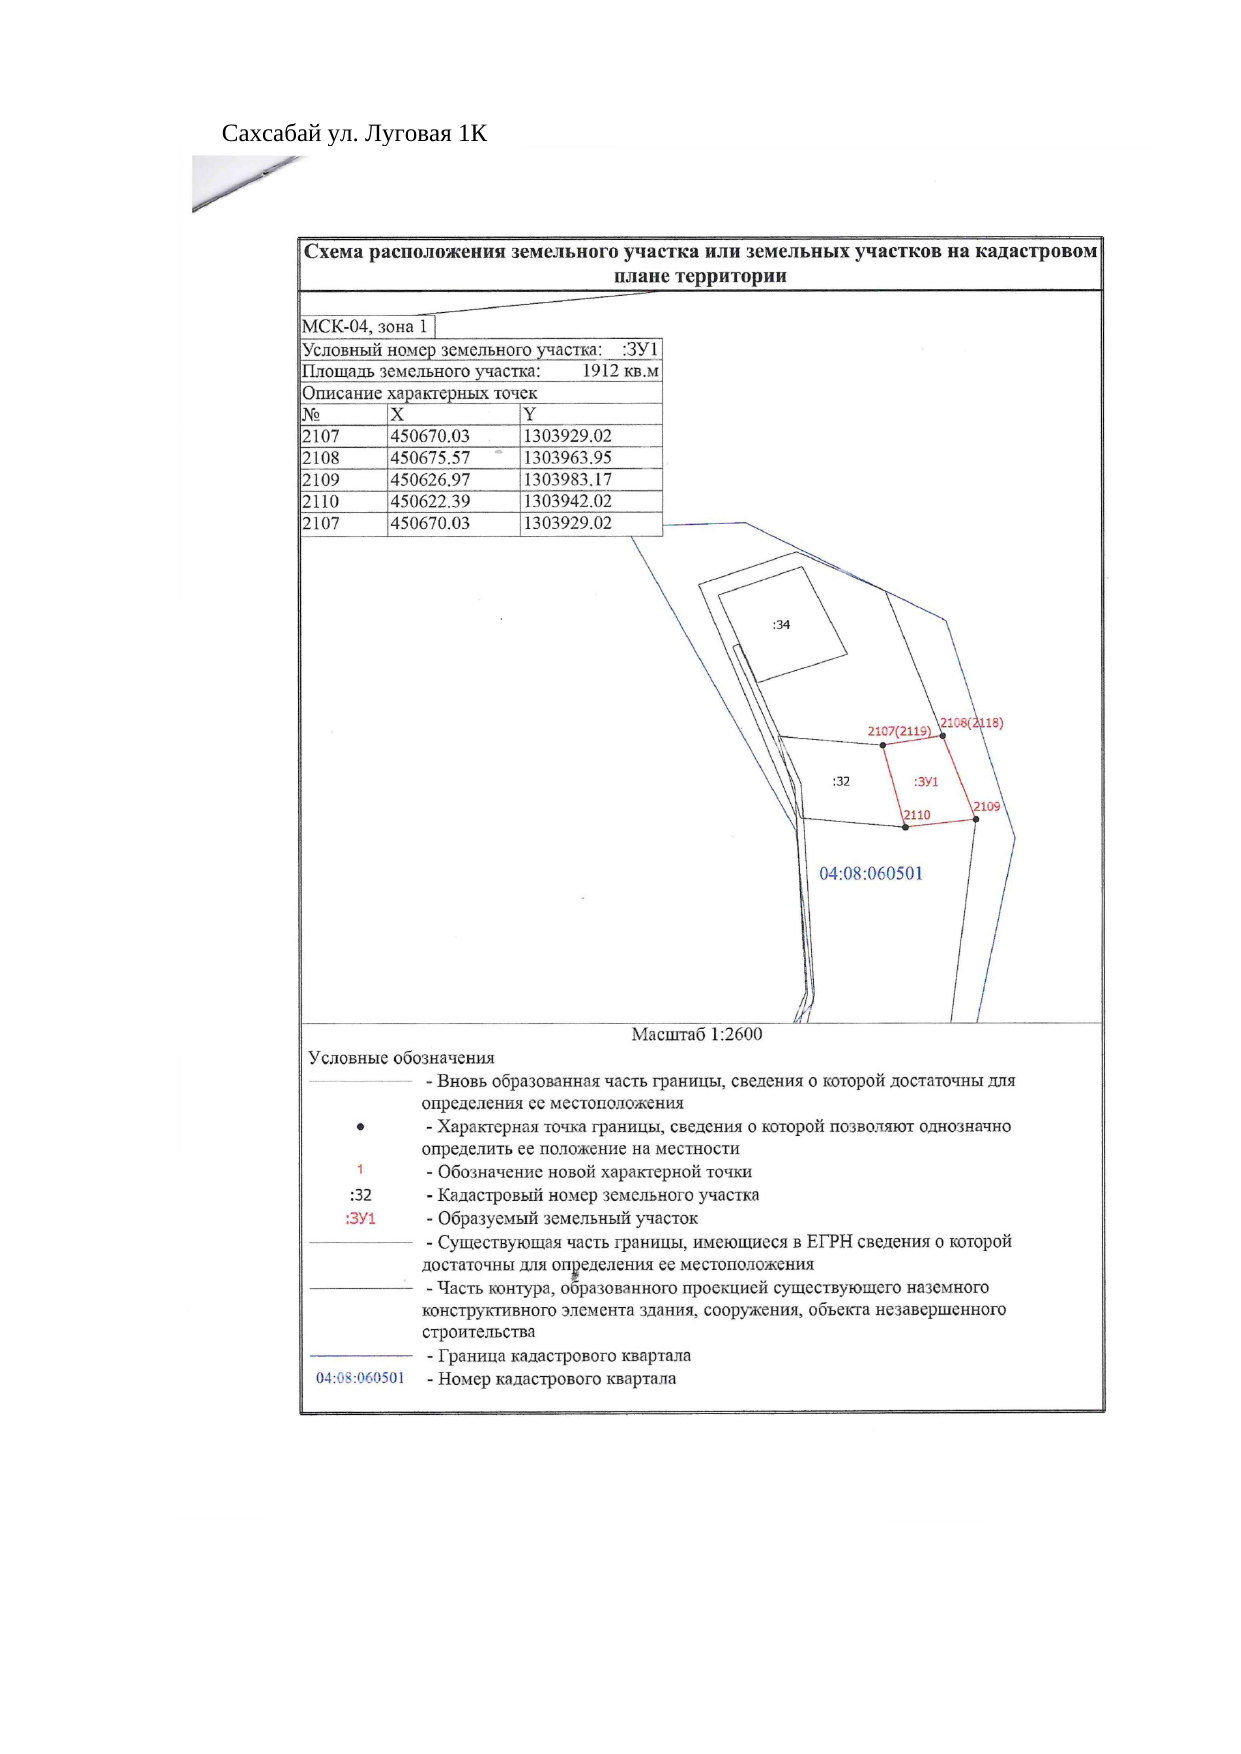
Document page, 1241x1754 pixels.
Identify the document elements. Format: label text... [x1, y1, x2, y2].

picture [177, 146, 1152, 1521]
text Сахсабай ул. Луговая 1К [177, 118, 1152, 146]
